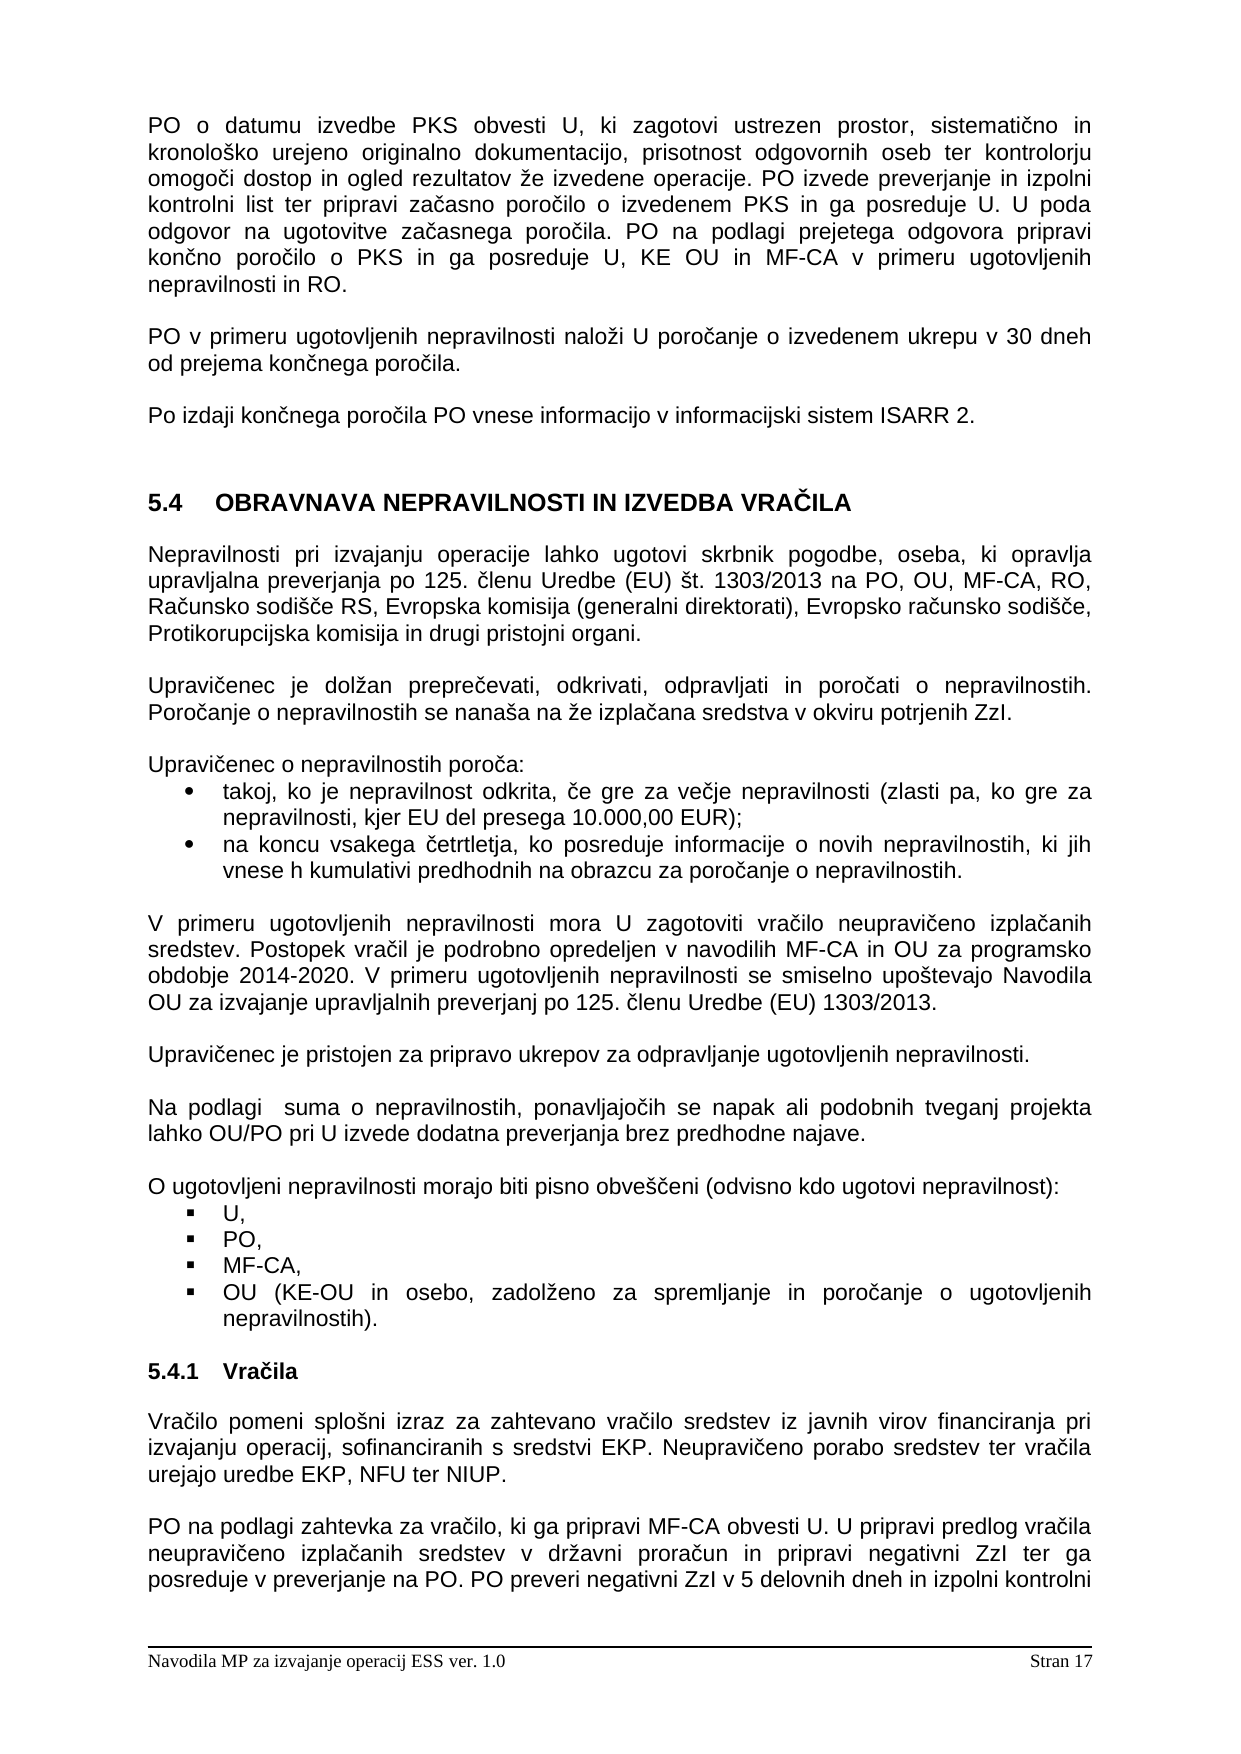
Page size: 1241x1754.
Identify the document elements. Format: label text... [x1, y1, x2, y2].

text O ugotovljeni nepravilnosti morajo biti pisno obveščeni (odvisno kdo ugotovi nepravilnost): [148, 1173, 1092, 1199]
text Upravičenec je pristojen za pripravo ukrepov za odpravljanje ugotovljenih nepravilnosti. [148, 1041, 1092, 1068]
text PO v primeru ugotovljenih nepravilnosti naloži U poročanje o izvedenem ukrepu v 30 dneh od prejema končnega poročila. [148, 323, 1092, 376]
text V primeru ugotovljenih nepravilnosti mora U zagotoviti vračilo neupravičeno izplačanih sredstev. Postopek vračil je podrobno opredeljen v navodilih MF-CA in OU za programsko obdobje 2014-2020. V primeru ugotovljenih nepravilnosti se smiselno upoštevajo Navodila OU za izvajanje upravljalnih preverjanj po 125. členu Uredbe (EU) 1303/2013. [148, 909, 1092, 1015]
subtitle Vračila [148, 1358, 1092, 1384]
text PO o datumu izvedbe PKS obvesti U, ki zagotovi ustrezen prostor, sistematično in kronološko urejeno originalno dokumentacijo, prisotnost odgovornih oseb ter kontrolorju omogoči dostop in ogled rezultatov že izvedene operacije. PO izvede preverjanje in izpolni kontrolni list ter pripravi začasno poročilo o izvedenem PKS in ga posreduje U. U poda odgovor na ugotovitve začasnega poročila. PO na podlagi prejetega odgovora pripravi končno poročilo o PKS in ga posreduje U, KE OU in MF-CA v primeru ugotovljenih nepravilnosti in RO. [148, 112, 1092, 297]
text Na podlagi suma o nepravilnostih, ponavljajočih se napak ali podobnih tveganj projekta lahko OU/PO pri U izvede dodatna preverjanja brez predhodne najave. [148, 1094, 1092, 1147]
list MF-CA, [185, 1252, 1092, 1278]
list U, [185, 1199, 1092, 1226]
text Upravičenec o nepravilnostih poroča: [148, 751, 1092, 778]
subtitle OBRAVNAVA NEPRAVILNOSTI IN IZVEDBA VRAČILA [148, 488, 1092, 517]
list takoj, ko je nepravilnost odkrita, če gre za večje nepravilnosti (zlasti pa, ko gre za nepravilnosti, kjer EU del presega 10.000,00 EUR); [185, 778, 1092, 831]
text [148, 1513, 1092, 1592]
list OU (KE-OU in osebo, zadolženo za spremljanje in poročanje o ugotovljenih nepravilnostih). [185, 1278, 1092, 1331]
list PO, [185, 1226, 1092, 1252]
text Vračilo pomeni splošni izraz za zahtevano vračilo sredstev iz javnih virov financiranja pri izvajanju operacij, sofinanciranih s sredstvi EKP. Neupravičeno porabo sredstev ter vračila urejajo uredbe EKP, NFU ter NIUP. [148, 1408, 1092, 1487]
text Po izdaji končnega poročila PO vnese informacijo v informacijski sistem ISARR 2. [148, 402, 1092, 429]
text Nepravilnosti pri izvajanju operacije lahko ugotovi skrbnik pogodbe, oseba, ki opravlja upravljalna preverjanja po 125. členu Uredbe (EU) št. 1303/2013 na PO, OU, MF-CA, RO, Računsko sodišče RS, Evropska komisija (generalni direktorati), Evropsko računsko sodišče, Protikorupcijska komisija in drugi pristojni organi. [148, 541, 1092, 646]
text Upravičenec je dolžan preprečevati, odkrivati, odpravljati in poročati o nepravilnostih. Poročanje o nepravilnostih se nanaša na že izplačana sredstva v okviru potrjenih ZzI. [148, 672, 1092, 725]
list na koncu vsakega četrtletja, ko posreduje informacije o novih nepravilnostih, ki jih vnese h kumulativi predhodnih na obrazcu za poročanje o nepravilnostih. [185, 831, 1092, 883]
